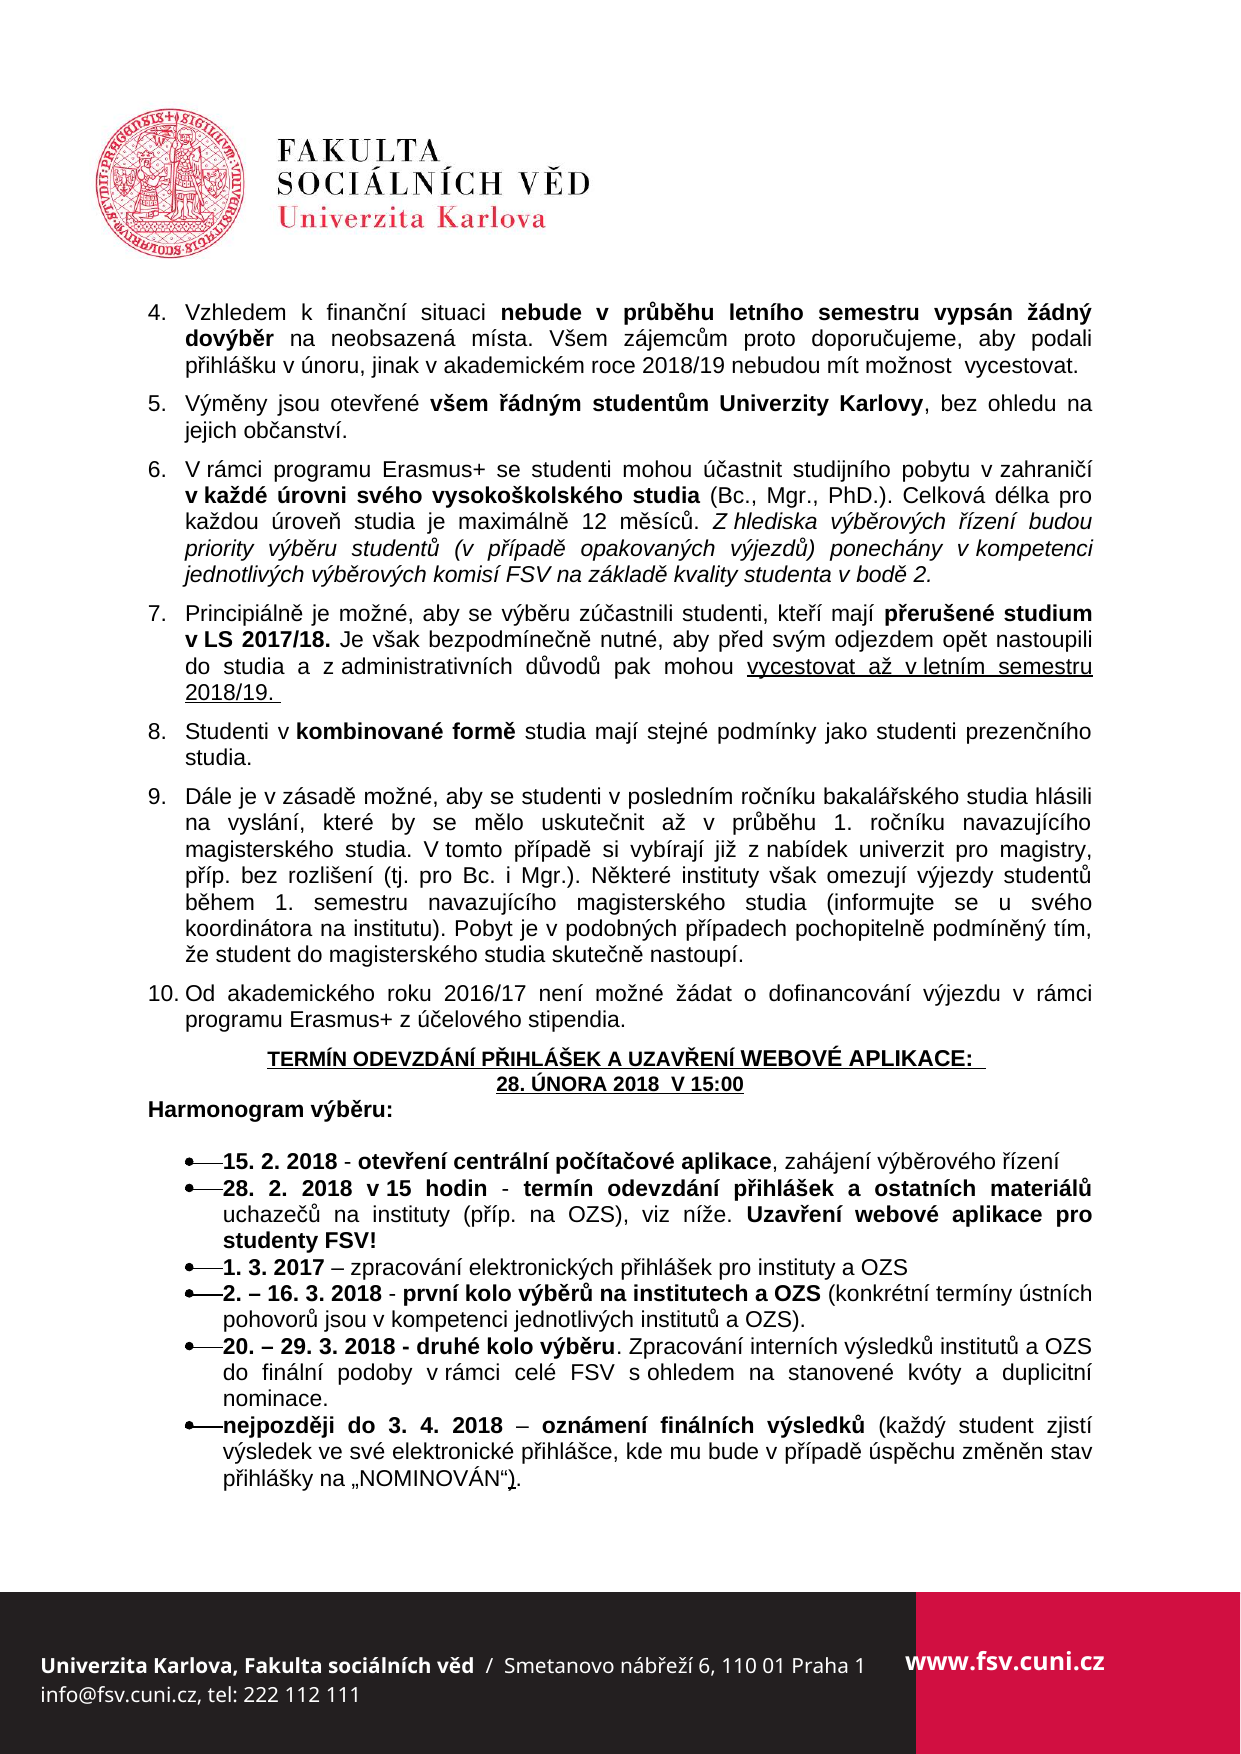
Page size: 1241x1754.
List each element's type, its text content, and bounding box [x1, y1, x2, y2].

text Harmonogram výběru: [148, 1096, 1093, 1122]
list 15. 2. 2018 - otevření centrální počítačové aplikace, zahájení výběrového řízení [185, 1148, 1093, 1174]
list 20. – 29. 3. 2018 - druhé kolo výběru. Zpracování interních výsledků institutů a OZS do finální podoby v rámci celé FSV s ohledem na stanovené kvóty a duplicitní nominace. [185, 1333, 1093, 1412]
list 2. – 16. 3. 2018 - první kolo výběrů na institutech a OZS (konkrétní termíny ústních pohovorů jsou v kompetenci jednotlivých institutů a OZS). [185, 1280, 1093, 1333]
list Dále je v zásadě možné, aby se studenti v posledním ročníku bakalářského studia hlásili na vyslání, které by se mělo uskutečnit až v průběhu 1. ročníku navazujícího magisterského studia. V tomto případě si vybírají již z nabídek univerzit pro magistry, příp. bez rozlišení (tj. pro Bc. i Mgr.). Některé instituty však omezují výjezdy studentů během 1. semestru navazujícího magisterského studia (informujte se u svého koordinátora na institutu). Pobyt je v podobných případech pochopitelně podmíněný tím, že student do magisterského studia skutečně nastoupí. [148, 783, 1093, 967]
list Od akademického roku 2016/17 není možné žádat o dofinancování výjezdu v rámci programu Erasmus+ z účelového stipendia. [148, 980, 1093, 1033]
picture [53, 73, 806, 299]
list 1. 3. 2017 – zpracování elektronických přihlášek pro instituty a OZS [185, 1254, 1093, 1280]
list 28. 2. 2018 v 15 hodin - termín odevzdání přihlášek a ostatních materiálů uchazečů na instituty (příp. na OZS), viz níže. Uzavření webové aplikace pro studenty FSV! [185, 1174, 1093, 1254]
text 28. ÚNORA 2018 V 15:00 [148, 1072, 1093, 1096]
list Principiálně je možné, aby se výběru zúčastnili studenti, kteří mají přerušené studium v LS 2017/18. Je však bezpodmínečně nutné, aby před svým odjezdem opět nastoupili do studia a z administrativních důvodů pak mohou vycestovat až v letním semestru 2018/19. [148, 600, 1093, 705]
list V rámci programu Erasmus+ se studenti mohou účastnit studijního pobytu v zahraničí v každé úrovni svého vysokoškolského studia (Bc., Mgr., PhD.). Celková délka pro každou úroveň studia je maximálně 12 měsíců. Z hlediska výběrových řízení budou priority výběru studentů (v případě opakovaných výjezdů) ponechány v kompetenci jednotlivých výběrových komisí FSV na základě kvality studenta v bodě 2. [148, 456, 1093, 587]
list Vzhledem k finanční situaci nebude v průběhu letního semestru vypsán žádný dovýběr na neobsazená místa. Všem zájemcům proto doporučujeme, aby podali přihlášku v únoru, jinak v akademickém roce 2018/19 nebudou mít možnost vycestovat. [148, 299, 1093, 378]
list nejpozději do 3. 4. 2018 – oznámení finálních výsledků (každý student zjistí výsledek ve své elektronické přihlášce, kde mu bude v případě úspěchu změněn stav přihlášky na „NOMINOVÁN“). [185, 1412, 1093, 1491]
list Výměny jsou otevřené všem řádným studentům Univerzity Karlovy, bez ohledu na jejich občanství. [148, 390, 1093, 443]
text TERMÍN ODEVZDÁNÍ PŘIHLÁŠEK A UZAVŘENÍ WEBOVÉ APLIKACE: [148, 1045, 1093, 1072]
list Studenti v kombinované formě studia mají stejné podmínky jako studenti prezenčního studia. [148, 718, 1093, 771]
